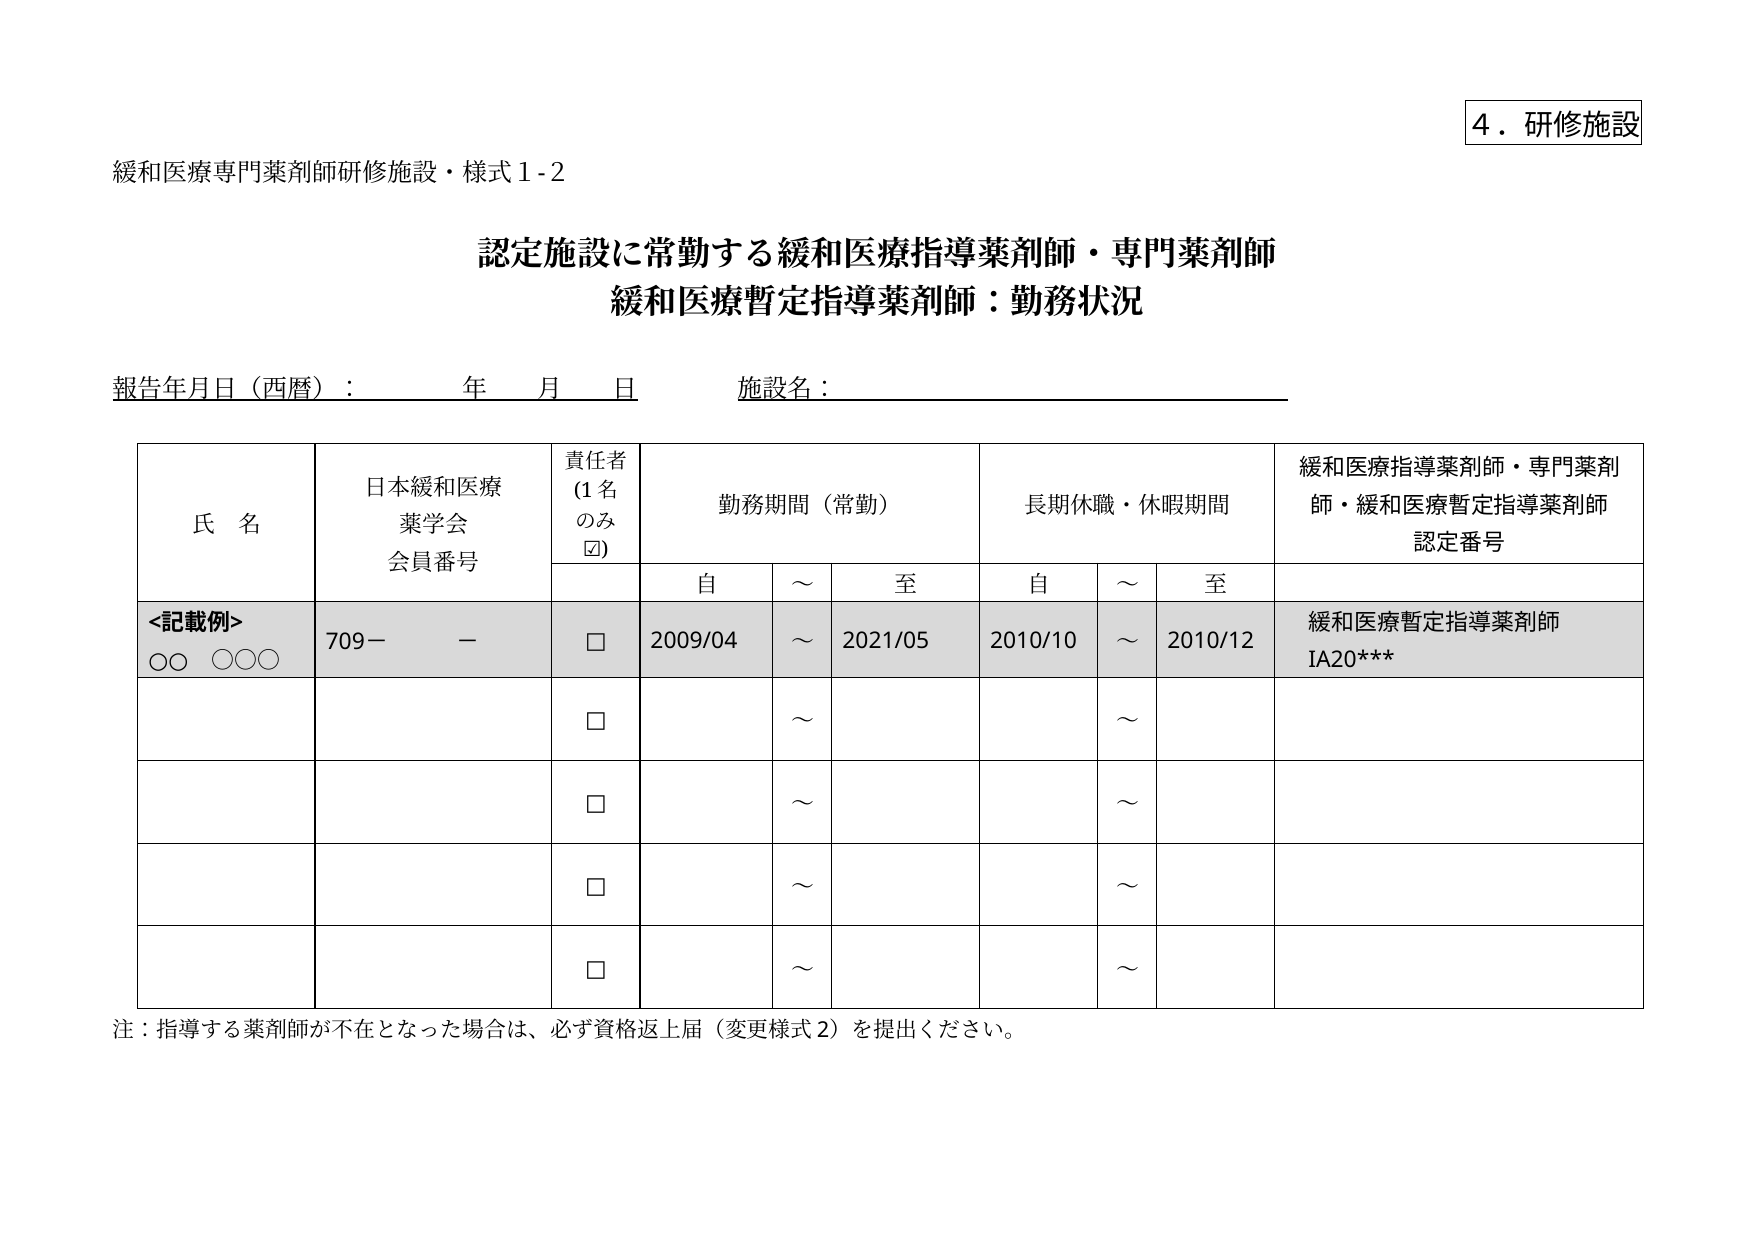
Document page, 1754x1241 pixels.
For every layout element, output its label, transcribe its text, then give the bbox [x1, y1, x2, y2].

table_header 勤務期間（常勤） [641, 444, 979, 562]
table_cell [1275, 926, 1643, 1008]
table_cell 自 [641, 564, 772, 601]
table_cell ～ [1098, 844, 1156, 925]
table_cell 自 [980, 564, 1097, 601]
table_cell [1275, 761, 1643, 843]
table_cell ～ [1098, 926, 1156, 1008]
table_header 責任者 (1名 のみ ☑) [552, 444, 639, 562]
table_cell [552, 564, 639, 601]
table_header 緩和医療指導薬剤師・専門薬剤師・緩和医療暫定指導薬剤師 認定番号 [1275, 444, 1643, 562]
table_cell [832, 678, 979, 760]
table_cell ～ [1098, 678, 1156, 760]
table_cell ～ [773, 678, 831, 760]
table_cell □ [552, 926, 639, 1008]
table_cell ～ [1098, 564, 1156, 601]
table_cell [980, 926, 1097, 1008]
table_cell □ [552, 602, 639, 677]
table_cell 2010/12 [1157, 602, 1274, 677]
text 注：指導する薬剤師が不在となった場合は、必ず資格返上届（変更様式2）を提出ください。 [112, 1009, 1642, 1047]
table_cell [138, 761, 314, 843]
text 緩和医療暫定指導薬剤師：勤務状況 [112, 275, 1642, 323]
table_cell □ [552, 678, 639, 760]
table_cell □ [552, 844, 639, 925]
table_cell [1157, 844, 1274, 925]
table_cell [641, 926, 772, 1008]
table_cell ～ [773, 926, 831, 1008]
table_cell 709－ － [316, 602, 551, 677]
table_header 長期休職・休暇期間 [980, 444, 1274, 562]
table_cell ～ [773, 564, 831, 601]
table_cell [1157, 761, 1274, 843]
table_cell [1157, 926, 1274, 1008]
table_cell [980, 844, 1097, 925]
table_cell [832, 844, 979, 925]
table_cell ～ [773, 602, 831, 677]
text 緩和医療専門薬剤師研修施設・様式１-２ [112, 152, 1642, 189]
table_cell [832, 926, 979, 1008]
table_cell □ [552, 761, 639, 843]
table_cell [1275, 844, 1643, 925]
table_cell 至 [1157, 564, 1274, 601]
table_cell [832, 761, 979, 843]
table_cell [1275, 564, 1643, 601]
table_cell [641, 761, 772, 843]
table_cell 2009/04 [641, 602, 772, 677]
table_cell [641, 678, 772, 760]
table_cell [316, 678, 551, 760]
table_cell [980, 678, 1097, 760]
table_cell 2010/10 [980, 602, 1097, 677]
table_cell [641, 844, 772, 925]
table_cell [138, 926, 314, 1008]
text 認定施設に常勤する緩和医療指導薬剤師・専門薬剤師 [112, 227, 1642, 275]
table_cell 緩和医療暫定指導薬剤師 IA20*** [1275, 602, 1643, 677]
table_cell <記載例> ○○ ○○○ [138, 602, 314, 677]
text 報告年月日（西暦）： 年 月 日 施設名： [112, 368, 1642, 406]
table_cell [138, 844, 314, 925]
table_cell 至 [832, 564, 979, 601]
table_cell ～ [1098, 602, 1156, 677]
table_cell 2021/05 [832, 602, 979, 677]
table_cell [316, 761, 551, 843]
table_cell [316, 844, 551, 925]
table_cell [1275, 678, 1643, 760]
table_header 氏 名 [138, 444, 314, 601]
table_cell ～ [773, 761, 831, 843]
table_cell ～ [773, 844, 831, 925]
table_cell ～ [1098, 761, 1156, 843]
table_cell [1157, 678, 1274, 760]
table_cell [980, 761, 1097, 843]
table_header 日本緩和医療 薬学会 会員番号 [316, 444, 551, 601]
table_cell [138, 678, 314, 760]
table_cell [316, 926, 551, 1008]
